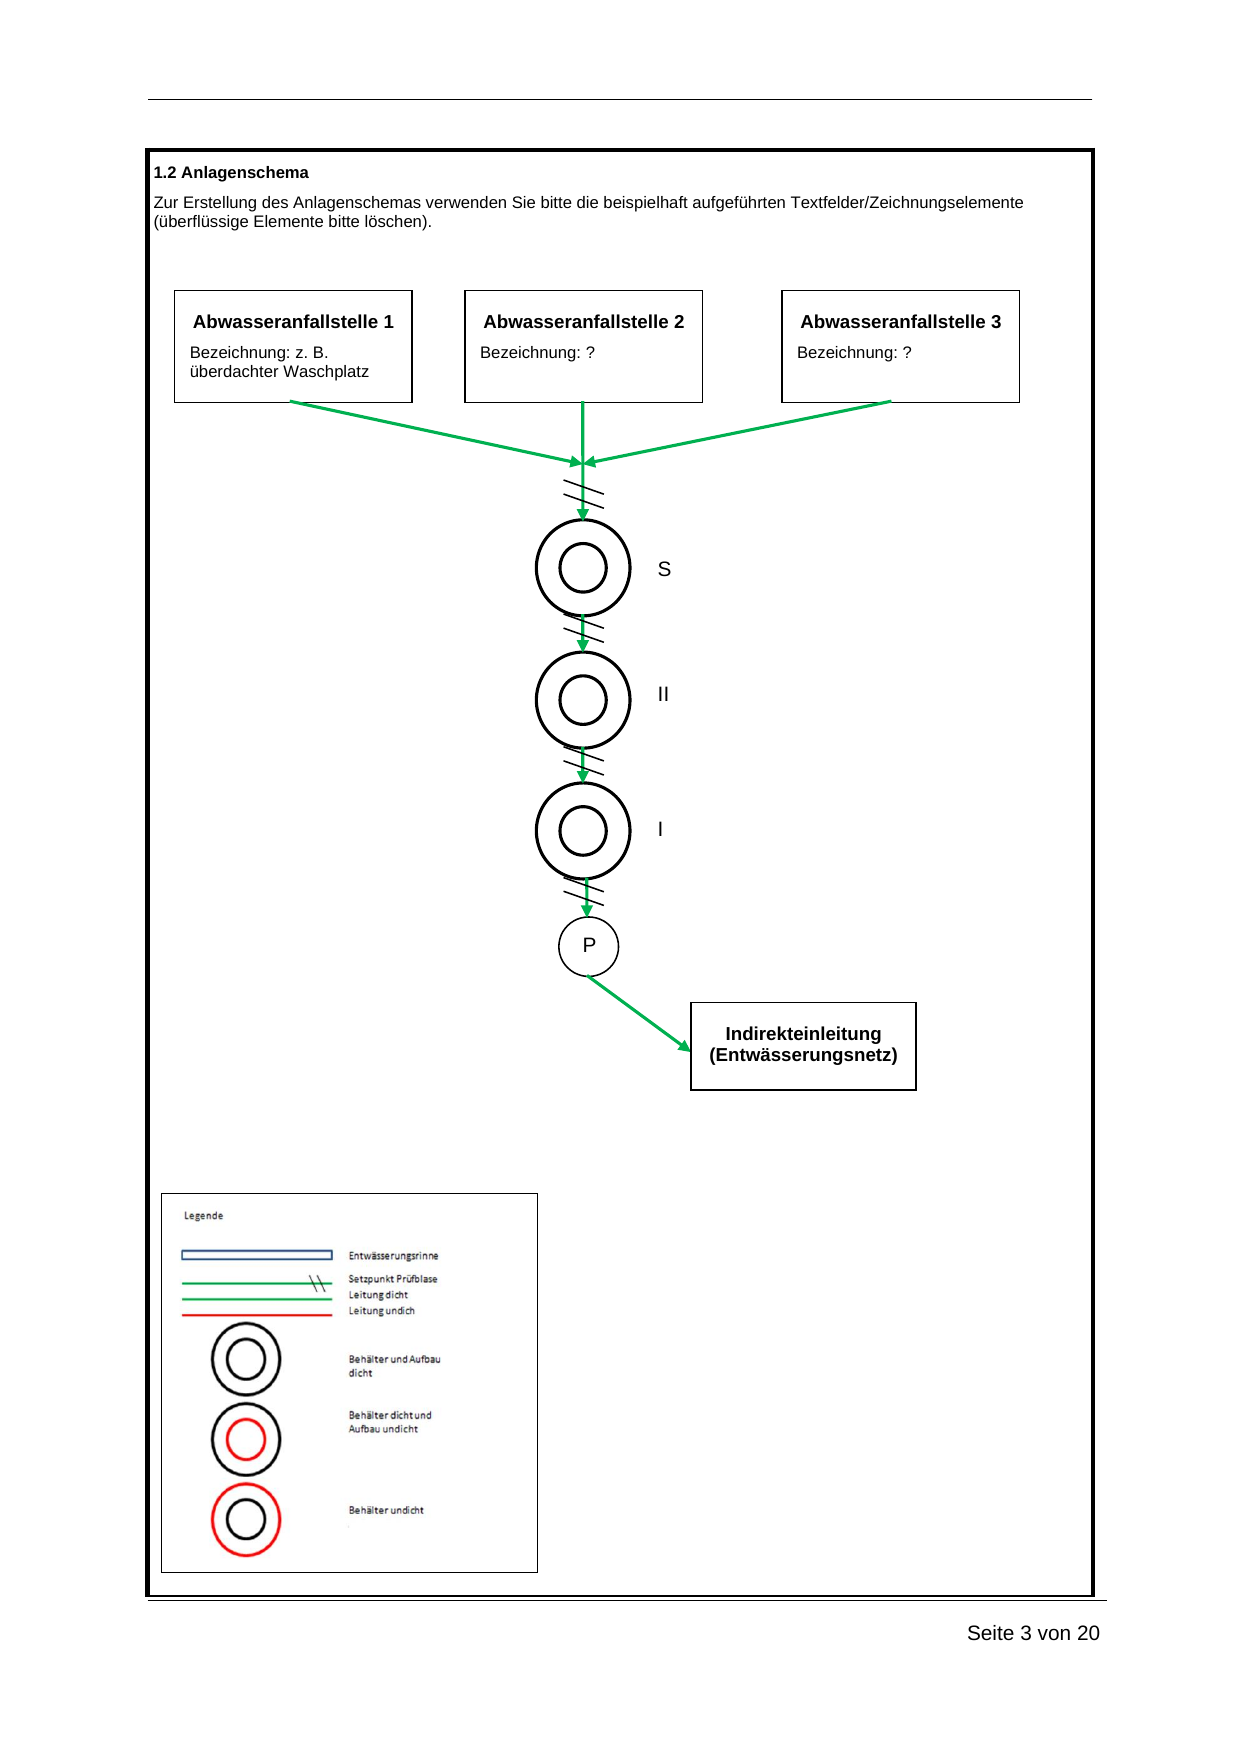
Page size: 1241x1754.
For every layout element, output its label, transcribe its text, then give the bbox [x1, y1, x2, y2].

picture [176, 1201, 446, 1566]
table_cell 1.2 Anlagenschema Zur Erstellung des Anlagenschemas verwenden Sie bitte die beispielhaft aufgeführten Textfelder/Zeichnungselemente (überflüssige Elemente bitte löschen). [150, 152, 1091, 1594]
